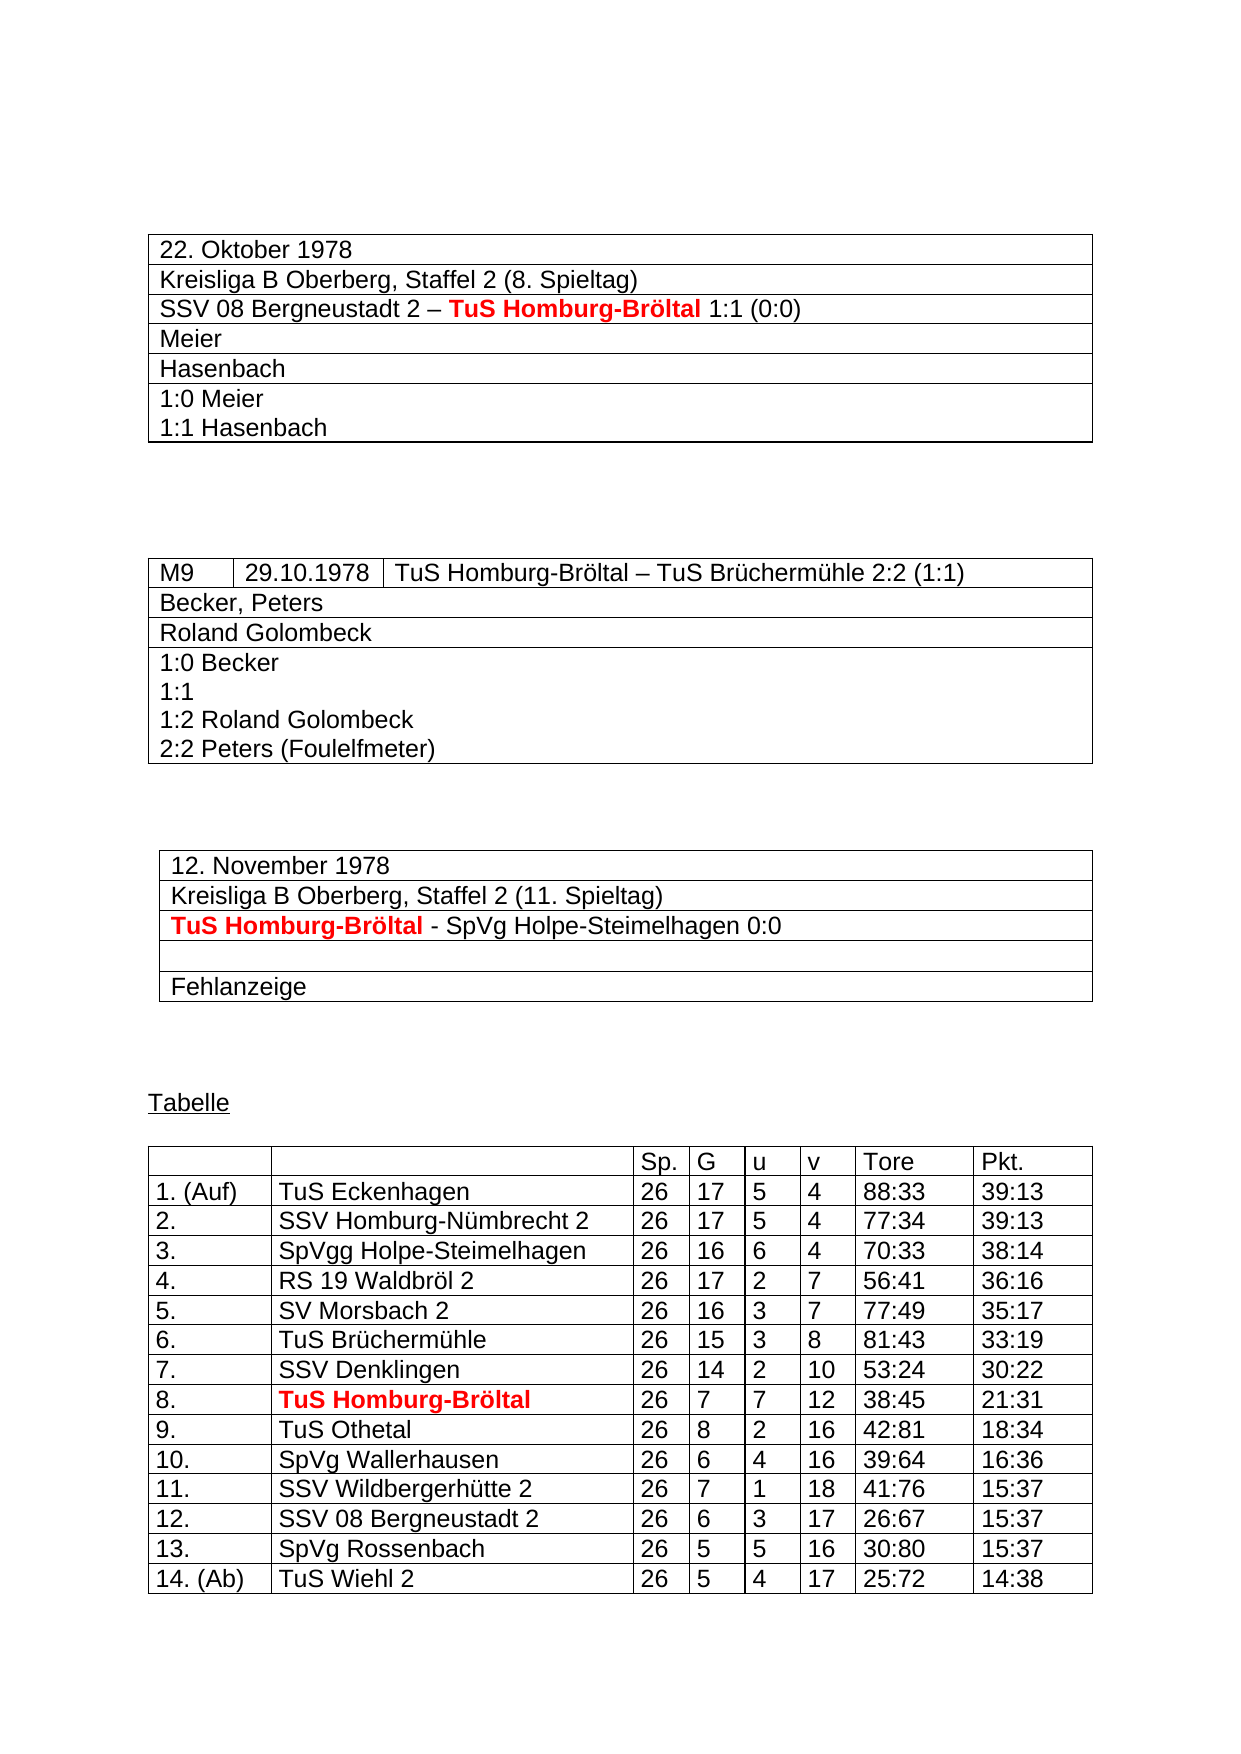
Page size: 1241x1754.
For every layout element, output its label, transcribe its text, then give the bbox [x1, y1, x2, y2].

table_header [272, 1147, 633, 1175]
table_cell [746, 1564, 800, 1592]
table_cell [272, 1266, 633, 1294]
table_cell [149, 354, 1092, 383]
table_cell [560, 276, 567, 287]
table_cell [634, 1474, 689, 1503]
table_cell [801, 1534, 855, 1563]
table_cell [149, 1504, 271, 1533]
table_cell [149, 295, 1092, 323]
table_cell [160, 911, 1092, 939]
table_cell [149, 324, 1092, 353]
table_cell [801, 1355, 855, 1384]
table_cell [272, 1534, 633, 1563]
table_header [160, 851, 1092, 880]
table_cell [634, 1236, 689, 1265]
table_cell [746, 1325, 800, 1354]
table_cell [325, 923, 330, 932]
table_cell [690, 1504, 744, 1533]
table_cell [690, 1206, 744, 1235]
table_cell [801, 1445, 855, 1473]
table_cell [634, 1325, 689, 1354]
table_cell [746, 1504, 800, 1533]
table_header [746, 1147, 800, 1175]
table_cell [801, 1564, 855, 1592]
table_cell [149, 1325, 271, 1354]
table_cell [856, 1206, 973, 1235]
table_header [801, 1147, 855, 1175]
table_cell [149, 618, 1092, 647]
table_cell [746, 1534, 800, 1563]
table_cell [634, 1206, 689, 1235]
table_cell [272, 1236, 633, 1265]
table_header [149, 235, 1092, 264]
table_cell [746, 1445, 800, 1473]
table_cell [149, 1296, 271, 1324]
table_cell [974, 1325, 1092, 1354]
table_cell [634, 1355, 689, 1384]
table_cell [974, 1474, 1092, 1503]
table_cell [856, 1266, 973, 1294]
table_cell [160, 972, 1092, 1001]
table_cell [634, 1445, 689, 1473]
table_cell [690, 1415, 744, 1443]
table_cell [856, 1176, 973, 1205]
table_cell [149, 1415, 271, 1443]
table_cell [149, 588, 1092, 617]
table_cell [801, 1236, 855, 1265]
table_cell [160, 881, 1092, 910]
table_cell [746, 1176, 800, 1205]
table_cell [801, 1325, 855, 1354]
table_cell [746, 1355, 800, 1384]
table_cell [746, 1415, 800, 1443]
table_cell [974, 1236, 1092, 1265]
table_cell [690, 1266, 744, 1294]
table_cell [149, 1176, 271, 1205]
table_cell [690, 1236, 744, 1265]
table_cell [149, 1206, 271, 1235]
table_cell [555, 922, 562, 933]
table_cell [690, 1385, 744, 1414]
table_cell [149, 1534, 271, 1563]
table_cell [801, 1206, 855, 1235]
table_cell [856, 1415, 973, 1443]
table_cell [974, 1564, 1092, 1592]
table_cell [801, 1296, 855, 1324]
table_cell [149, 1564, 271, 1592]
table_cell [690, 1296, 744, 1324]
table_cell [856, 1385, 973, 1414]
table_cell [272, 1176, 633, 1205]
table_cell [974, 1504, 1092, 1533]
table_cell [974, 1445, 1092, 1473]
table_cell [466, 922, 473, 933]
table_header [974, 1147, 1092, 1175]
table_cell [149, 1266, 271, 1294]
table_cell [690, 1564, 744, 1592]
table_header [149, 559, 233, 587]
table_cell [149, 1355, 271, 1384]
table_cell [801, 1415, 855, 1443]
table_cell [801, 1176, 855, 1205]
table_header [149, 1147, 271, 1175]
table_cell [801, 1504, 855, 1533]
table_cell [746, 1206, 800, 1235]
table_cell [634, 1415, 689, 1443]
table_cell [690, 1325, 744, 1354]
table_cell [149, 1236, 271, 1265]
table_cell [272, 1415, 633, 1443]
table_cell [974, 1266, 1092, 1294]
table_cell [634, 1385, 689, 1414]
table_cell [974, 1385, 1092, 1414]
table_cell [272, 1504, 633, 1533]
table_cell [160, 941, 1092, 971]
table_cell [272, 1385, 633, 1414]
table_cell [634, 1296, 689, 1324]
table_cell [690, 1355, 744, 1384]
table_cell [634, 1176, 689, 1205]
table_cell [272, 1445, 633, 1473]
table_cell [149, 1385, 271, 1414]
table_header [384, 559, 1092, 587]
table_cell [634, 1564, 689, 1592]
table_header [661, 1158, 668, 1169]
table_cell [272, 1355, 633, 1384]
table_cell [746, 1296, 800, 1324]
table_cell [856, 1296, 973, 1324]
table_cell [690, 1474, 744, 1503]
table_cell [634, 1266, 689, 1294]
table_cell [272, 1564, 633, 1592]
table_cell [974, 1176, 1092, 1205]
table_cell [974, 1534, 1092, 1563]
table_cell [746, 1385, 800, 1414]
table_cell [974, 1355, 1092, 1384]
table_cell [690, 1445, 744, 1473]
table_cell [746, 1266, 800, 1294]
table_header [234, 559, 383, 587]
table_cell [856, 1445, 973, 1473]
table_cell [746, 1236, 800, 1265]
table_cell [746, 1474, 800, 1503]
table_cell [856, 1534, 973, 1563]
text Tabelle [148, 1088, 1093, 1117]
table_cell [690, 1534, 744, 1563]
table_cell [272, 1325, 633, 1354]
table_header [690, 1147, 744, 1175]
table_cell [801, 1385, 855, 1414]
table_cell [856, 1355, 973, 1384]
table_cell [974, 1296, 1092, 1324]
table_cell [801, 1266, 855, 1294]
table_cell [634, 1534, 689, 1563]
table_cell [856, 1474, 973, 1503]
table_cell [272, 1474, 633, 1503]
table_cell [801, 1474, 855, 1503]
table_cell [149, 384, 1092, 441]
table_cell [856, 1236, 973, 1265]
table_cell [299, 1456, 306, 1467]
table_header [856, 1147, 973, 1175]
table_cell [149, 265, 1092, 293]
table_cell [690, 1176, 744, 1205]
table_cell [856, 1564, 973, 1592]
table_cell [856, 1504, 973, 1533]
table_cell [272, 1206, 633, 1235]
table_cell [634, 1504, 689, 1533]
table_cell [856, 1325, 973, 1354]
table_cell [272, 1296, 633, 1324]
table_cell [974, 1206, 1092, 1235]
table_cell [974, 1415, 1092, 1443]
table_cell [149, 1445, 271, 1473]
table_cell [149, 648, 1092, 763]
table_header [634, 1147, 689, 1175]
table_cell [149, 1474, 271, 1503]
